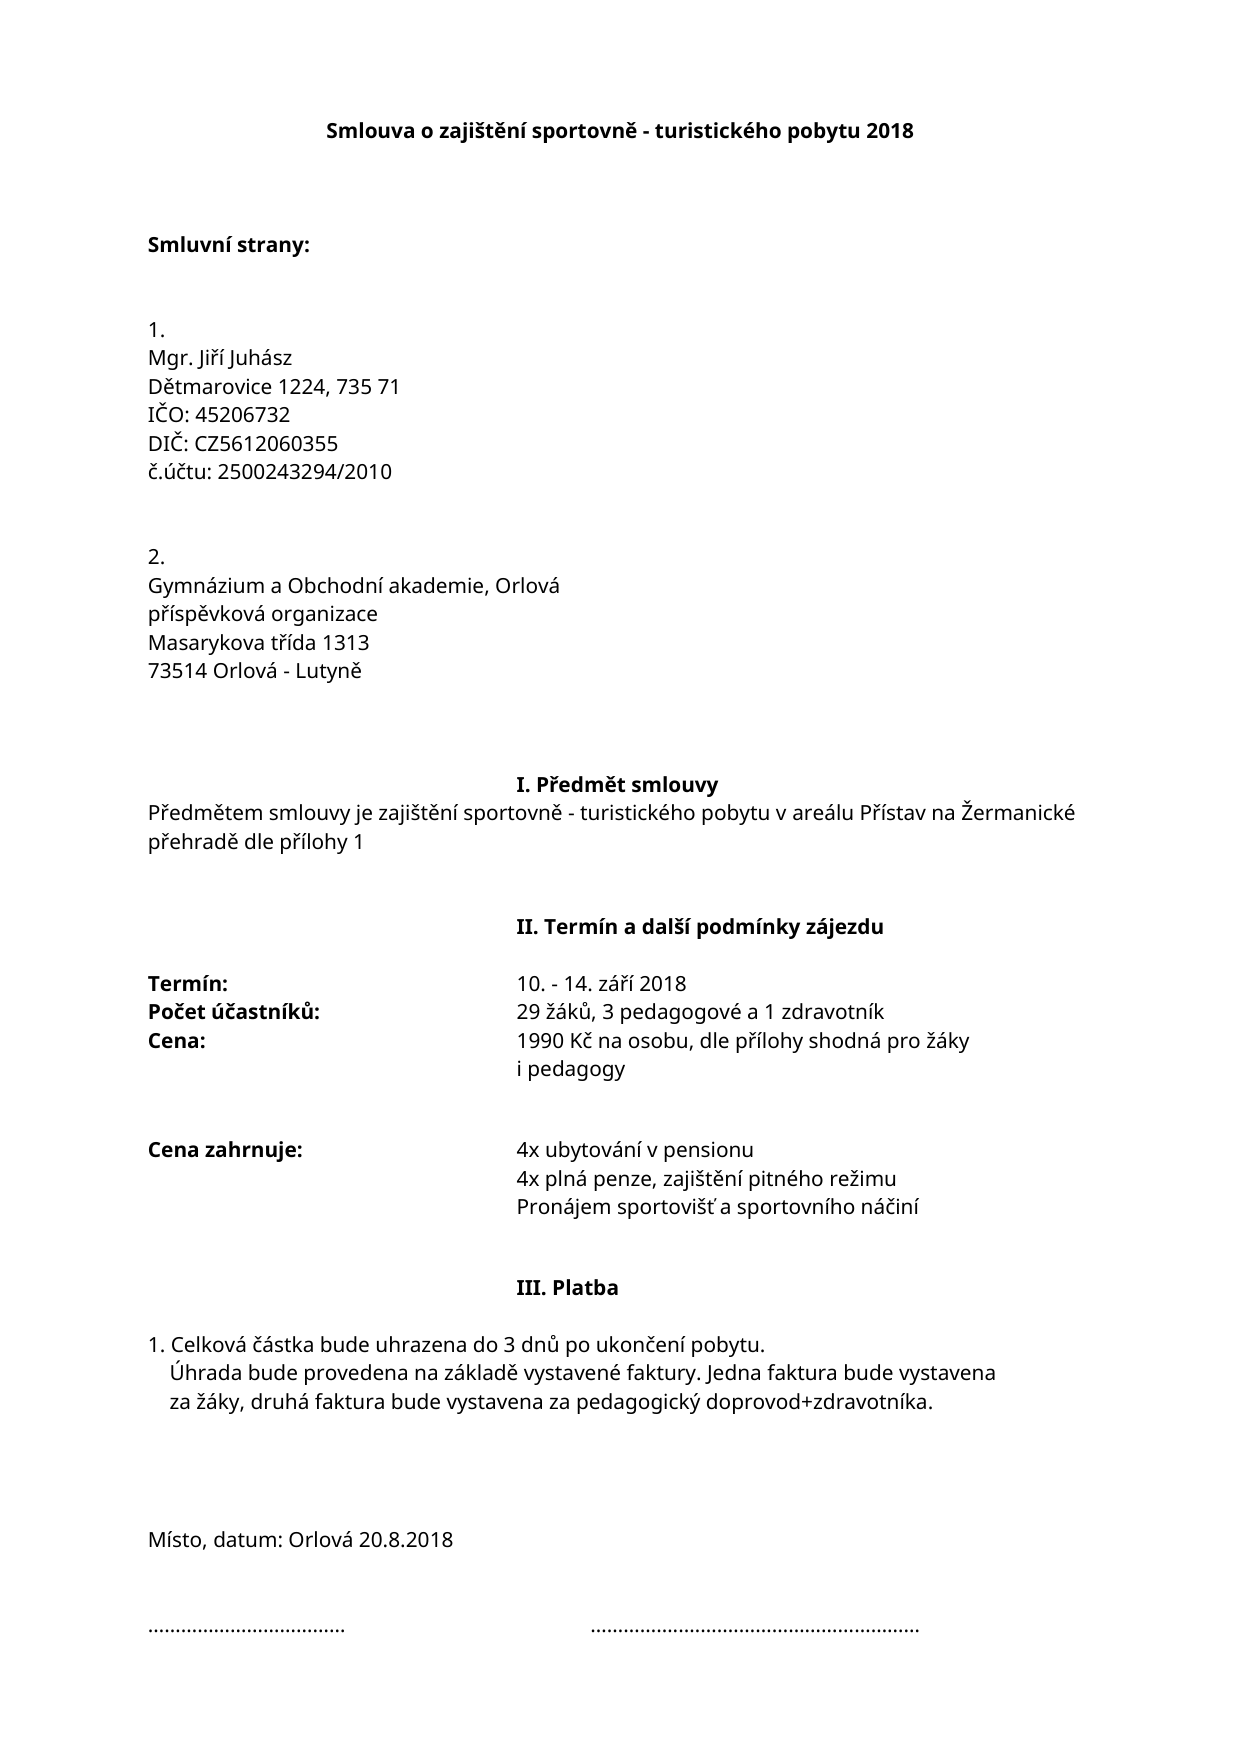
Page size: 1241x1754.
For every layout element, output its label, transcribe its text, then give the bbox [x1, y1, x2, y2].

text Místo, datum: Orlová 20.8.2018 [148, 1525, 1093, 1553]
text Dětmarovice 1224, 735 71 IČO: 45206732 [148, 372, 1093, 429]
text Úhrada bude provedena na základě vystavené faktury. Jedna faktura bude vystavena [148, 1358, 1093, 1387]
text 2. [148, 542, 1093, 571]
text Mgr. Jiří Juhász [148, 343, 1093, 372]
subtitle Předmětem smlouvy je zajištění sportovně - turistického pobytu v areálu Přístav na Žermanické přehradě dle přílohy 1 [148, 798, 1107, 855]
text 1. [148, 315, 1093, 343]
text III. Platba [148, 1273, 1093, 1302]
text ……………………………… ……………..…….……………………………… [148, 1610, 1093, 1638]
text Gymnázium a Obchodní akademie, Orlová [148, 571, 1093, 599]
text DIČ: CZ5612060355 [148, 429, 1093, 457]
text Smluvní strany: [148, 230, 1093, 258]
subtitle Smlouva o zajištění sportovně - turistického pobytu 2018 [148, 116, 1093, 144]
text i pedagogy [443, 1054, 1093, 1083]
text II. Termín a další podmínky zájezdu [148, 912, 1093, 941]
text Pronájem sportovišť a sportovního náčiní [443, 1192, 1093, 1221]
text Termín: 10. - 14. září 2018 [148, 969, 1093, 997]
text Cena: 1990 Kč na osobu, dle přílohy shodná pro žáky [148, 1026, 1093, 1054]
text Cena zahrnuje: 4x ubytování v pensionu [148, 1135, 1093, 1164]
text za žáky, druhá faktura bude vystavena za pedagogický doprovod+zdravotníka. [148, 1387, 1093, 1415]
text Masarykova třída 1313 [148, 628, 1093, 656]
text Počet účastníků: 29 žáků, 3 pedagogové a 1 zdravotník [148, 997, 1093, 1026]
text 73514 Orlová - Lutyně [148, 656, 1093, 685]
text 4x plná penze, zajištění pitného režimu [443, 1164, 1093, 1192]
text 1. Celková částka bude uhrazena do 3 dnů po ukončení pobytu. [148, 1330, 1093, 1358]
subtitle I. Předmět smlouvy [443, 770, 1093, 798]
text příspěvková organizace [148, 599, 1093, 628]
text č.účtu: 2500243294/2010 [148, 457, 1093, 486]
